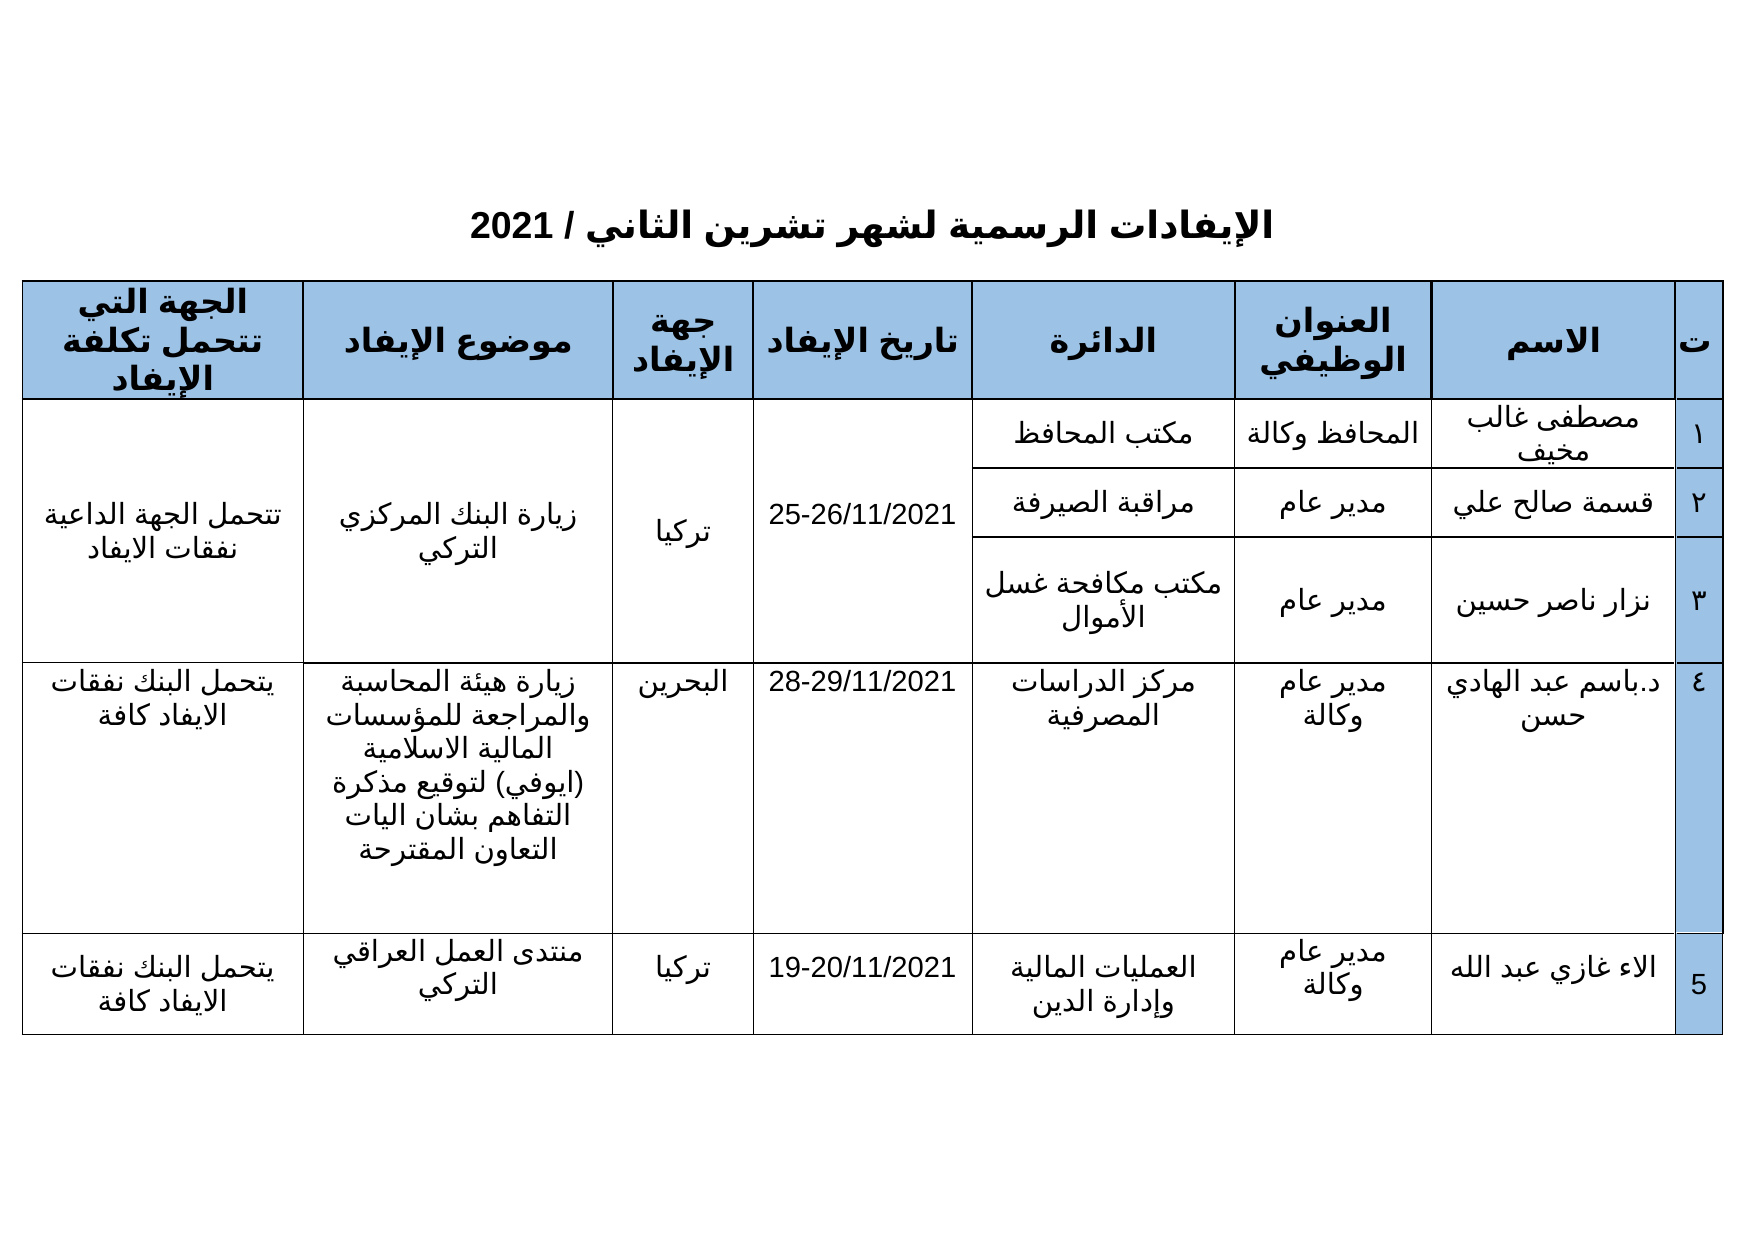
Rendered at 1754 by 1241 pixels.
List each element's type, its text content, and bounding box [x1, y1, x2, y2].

table_cell زيارة هيئة المحاسبة والمراجعة للمؤسسات المالية الاسلامية (ايوفي) لتوقيع مذكرة التفاهم بشان اليات التعاون المقترحة [304, 664, 612, 932]
table_cell مدير عام [1235, 469, 1431, 536]
table_cell مدير عام وكالة [1235, 664, 1431, 932]
table_header الإيفادات الرسمية لشهر تشرين الثاني / 2021 [22, 203, 1723, 280]
table_cell نزار ناصر حسين [1432, 536, 1675, 662]
table_cell جهة الإيفاد [614, 282, 752, 398]
table_cell تركيا [613, 400, 753, 662]
table_cell الجهة التي تتحمل تكلفة الإيفاد [23, 282, 302, 398]
table_cell الاسم [1433, 282, 1674, 398]
table_cell العمليات المالية وإدارة الدين [973, 934, 1234, 1034]
table_cell موضوع الإيفاد [304, 282, 612, 398]
table_cell مدير عام [1235, 538, 1431, 662]
table_cell 19-20/11/2021 [754, 934, 972, 1034]
table_cell مصطفى غالب مخيف [1432, 400, 1675, 467]
table_cell زيارة البنك المركزي التركي [304, 400, 612, 662]
table_cell تتحمل الجهة الداعية نفقات الايفاد [23, 400, 303, 662]
table_cell 28-29/11/2021 [754, 664, 972, 932]
table_cell منتدى العمل العراقي التركي [304, 934, 612, 1034]
table_cell الدائرة [973, 282, 1234, 398]
table_cell المحافظ وكالة [1235, 400, 1431, 467]
table_cell البحرين [613, 664, 753, 932]
table_cell تركيا [613, 934, 753, 1034]
table_cell مركز الدراسات المصرفية [973, 664, 1234, 932]
table_cell مكتب مكافحة غسل الأموال [973, 538, 1234, 662]
table_cell مكتب المحافظ [973, 400, 1234, 467]
table_cell ٣ [1676, 537, 1722, 662]
table_cell ٢ [1676, 468, 1722, 536]
table_cell مدير عام وكالة [1235, 934, 1431, 1034]
table_cell 5 [1676, 934, 1722, 1034]
table_cell قسمة صالح علي [1432, 467, 1675, 536]
table_cell د.باسم عبد الهادي حسن [1432, 662, 1675, 932]
table_cell يتحمل البنك نفقات الايفاد كافة [23, 663, 303, 932]
table_cell الاء غازي عبد الله [1432, 933, 1675, 1034]
table_cell تاريخ الإيفاد [754, 282, 971, 398]
table_cell ٤ [1676, 663, 1722, 932]
table_cell العنوان الوظيفي [1236, 282, 1430, 398]
table_cell ت [1676, 282, 1722, 398]
table_cell 25-26/11/2021 [754, 400, 972, 662]
table_cell يتحمل البنك نفقات الايفاد كافة [23, 934, 303, 1034]
table_cell مراقبة الصيرفة [973, 469, 1234, 536]
table_cell ١ [1676, 399, 1722, 467]
